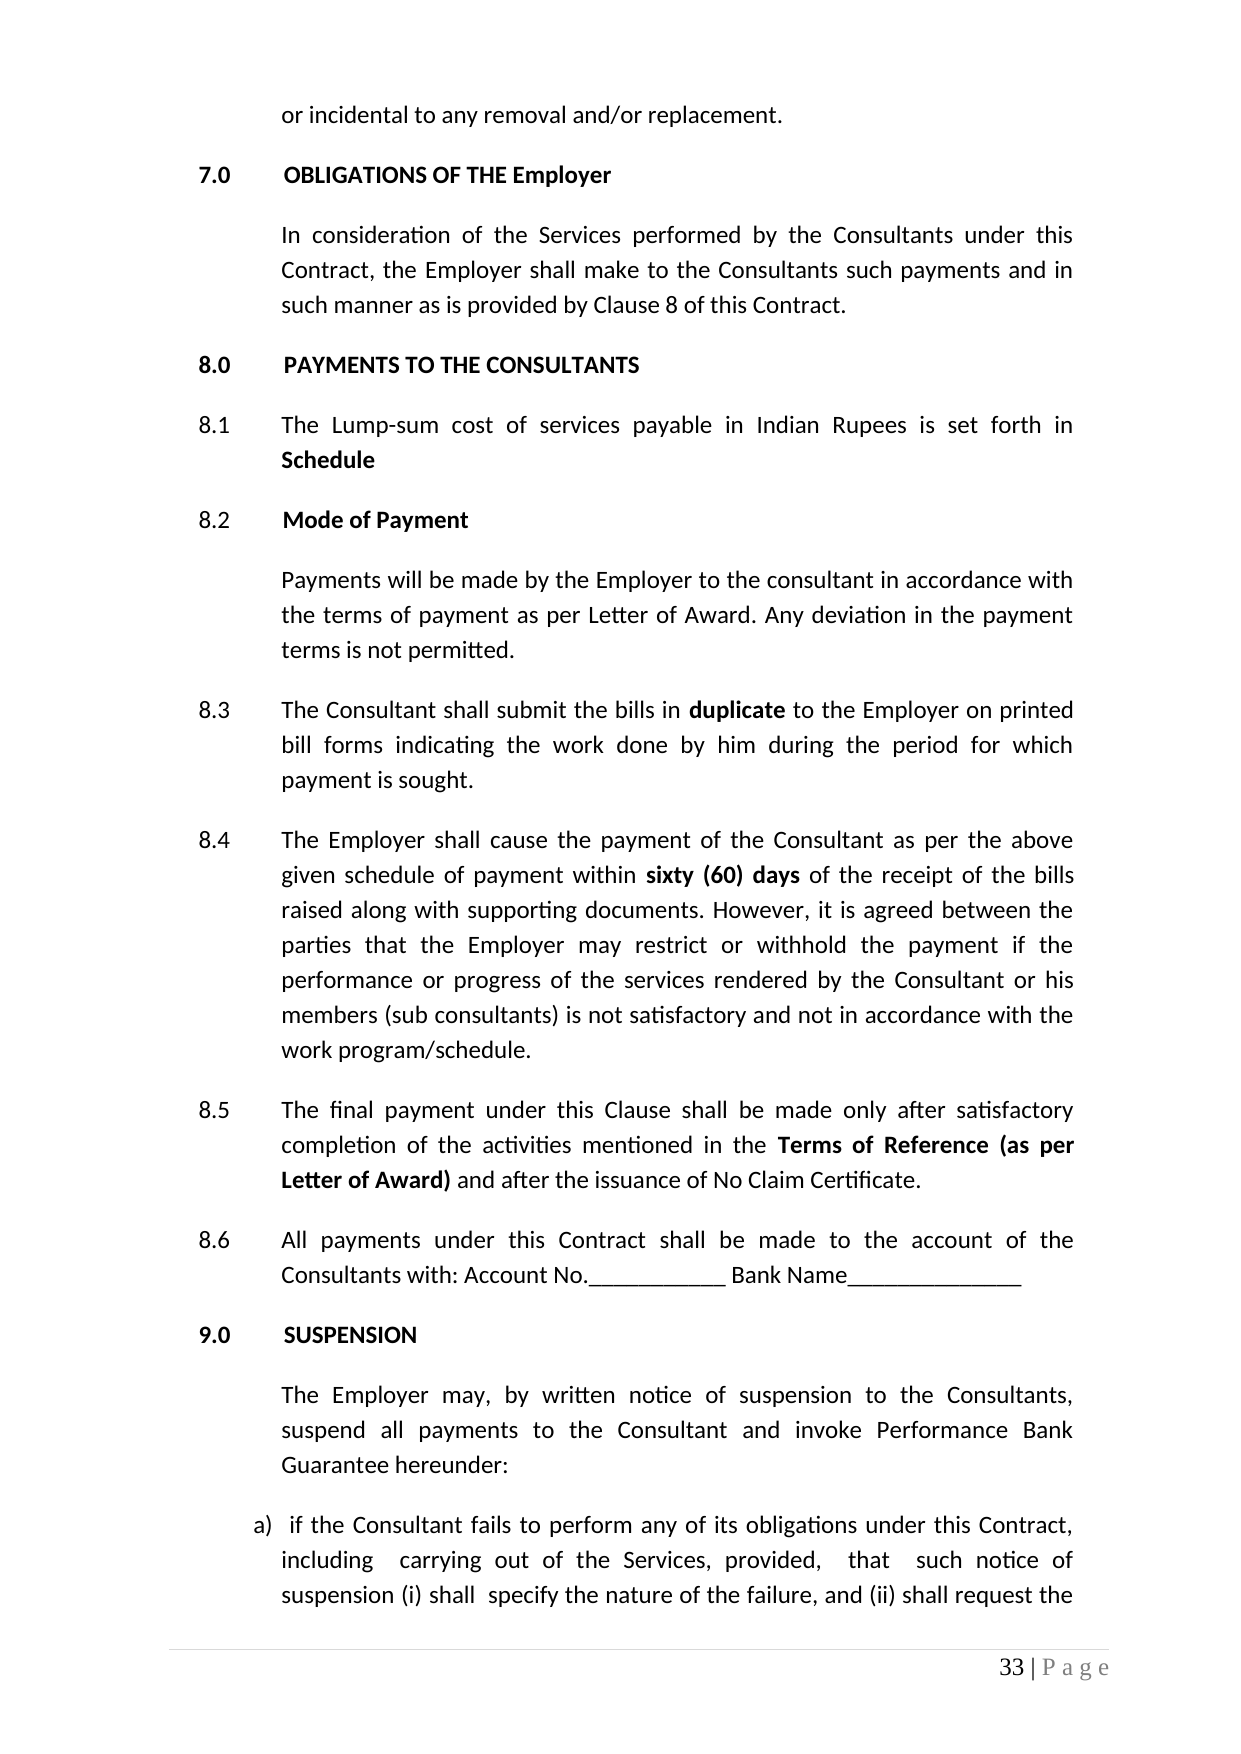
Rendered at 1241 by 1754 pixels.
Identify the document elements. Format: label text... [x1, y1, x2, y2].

list The Lump-sum cost of services payable in Indian Rupees is set forth in Schedule [198, 409, 1075, 474]
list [253, 1509, 1074, 1609]
subtitle SUSPENSION [198, 1319, 1074, 1349]
text Payments will be made by the Employer to the consultant in accordance with the terms of payment as per Letter of Award. Any deviation in the payment terms is not permitted. [281, 564, 1075, 664]
subtitle OBLIGATIONS OF THE Employer [198, 159, 1074, 189]
text The Employer may, by written notice of suspension to the Consultants, suspend all payments to the Consultant and invoke Performance Bank Guarantee hereunder: [281, 1379, 1074, 1479]
subtitle In consideration of the Services performed by the Consultants under this Contract, the Employer shall make to the Consultants such payments and in such manner as is provided by Clause 8 of this Contract. [281, 219, 1074, 319]
subtitle PAYMENTS TO THE CONSULTANTS [198, 349, 1074, 379]
list The Consultant shall submit the bills in duplicate to the Employer on printed bill forms indicating the work done by him during the period for which payment is sought. [198, 694, 1075, 794]
list All payments under this Contract shall be made to the account of the Consultants with: Account No.___________ Bank Name______________ [198, 1224, 1075, 1289]
list Mode of Payment [198, 504, 1075, 534]
list The Employer shall cause the payment of the Consultant as per the above given schedule of payment within sixty (60) days of the receipt of the bills raised along with supporting documents. However, it is agreed between the parties that the Employer may restrict or withhold the payment if the performance or progress of the services rendered by the Consultant or his members (sub consultants) is not satisfactory and not in accordance with the work program/schedule. [198, 824, 1075, 1064]
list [244, 99, 1074, 129]
list The final payment under this Clause shall be made only after satisfactory completion of the activities mentioned in the Terms of Reference (as per Letter of Award) and after the issuance of No Claim Certificate. [198, 1094, 1075, 1194]
